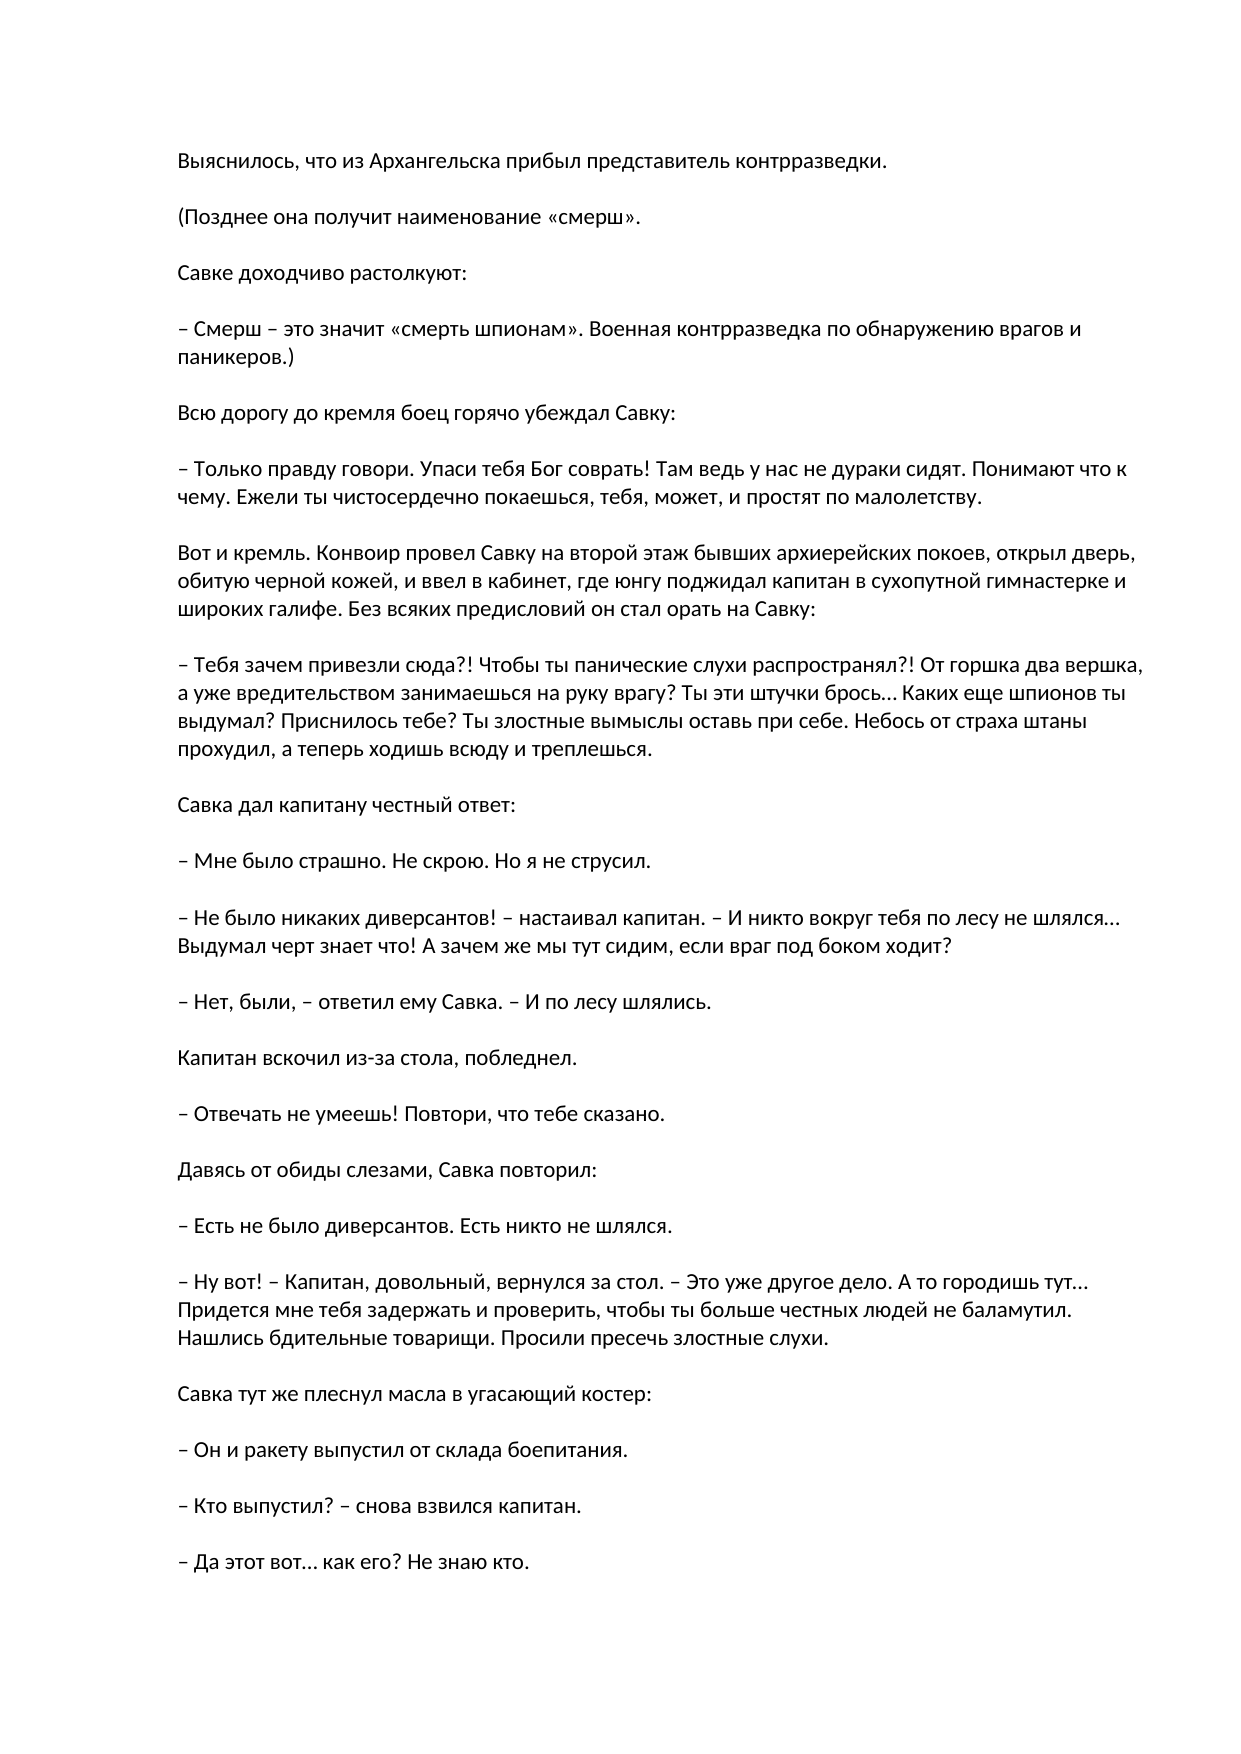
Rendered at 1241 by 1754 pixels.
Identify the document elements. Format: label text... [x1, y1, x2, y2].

text Выяснилось, что из Архангельска прибыл представитель контрразведки. [177, 146, 1152, 174]
text – Не было никаких диверсантов! – настаивал капитан. – И никто вокруг тебя по лесу не шлялся… Выдумал черт знает что! А зачем же мы тут сидим, если враг под боком ходит? [177, 903, 1152, 959]
text – Отвечать не умеешь! Повтори, что тебе сказано. [177, 1099, 1152, 1127]
text Савке доходчиво растолкуют: [177, 258, 1152, 286]
text – Нет, были, – ответил ему Савка. – И по лесу шлялись. [177, 987, 1152, 1015]
text – Только правду говори. Упаси тебя Бог соврать! Там ведь у нас не дураки сидят. Понимают что к чему. Ежели ты чистосердечно покаешься, тебя, может, и простят по малолетству. [177, 454, 1152, 510]
text – Ну вот! – Капитан, довольный, вернулся за стол. – Это уже другое дело. А то городишь тут… Придется мне тебя задержать и проверить, чтобы ты больше честных людей не баламутил. Нашлись бдительные товарищи. Просили пресечь злостные слухи. [177, 1267, 1152, 1351]
text Давясь от обиды слезами, Савка повторил: [177, 1155, 1152, 1183]
text – Да этот вот… как его? Не знаю кто. [177, 1547, 1152, 1575]
text Капитан вскочил из-за стола, побледнел. [177, 1043, 1152, 1071]
text Савка дал капитану честный ответ: [177, 791, 1152, 819]
text Вот и кремль. Конвоир провел Савку на второй этаж бывших архиерейских покоев, открыл дверь, обитую черной кожей, и ввел в кабинет, где юнгу поджидал капитан в сухопутной гимнастерке и широких галифе. Без всяких предисловий он стал орать на Савку: [177, 538, 1152, 622]
text – Мне было страшно. Не скрою. Но я не струсил. [177, 847, 1152, 875]
text – Он и ракету выпустил от склада боепитания. [177, 1435, 1152, 1463]
text – Есть не было диверсантов. Есть никто не шлялся. [177, 1211, 1152, 1239]
text – Тебя зачем привезли сюда?! Чтобы ты панические слухи распространял?! От горшка два вершка, а уже вредительством занимаешься на руку врагу? Ты эти штучки брось… Каких еще шпионов ты выдумал? Приснилось тебе? Ты злостные вымыслы оставь при себе. Небось от страха штаны прохудил, а теперь ходишь всюду и треплешься. [177, 651, 1152, 763]
text – Кто выпустил? – снова взвился капитан. [177, 1491, 1152, 1519]
text – Смерш – это значит «смерть шпионам». Военная контрразведка по обнаружению врагов и паникеров.) [177, 314, 1152, 370]
text (Позднее она получит наименование «смерш». [177, 202, 1152, 230]
text Всю дорогу до кремля боец горячо убеждал Савку: [177, 398, 1152, 426]
text Савка тут же плеснул масла в угасающий костер: [177, 1379, 1152, 1407]
